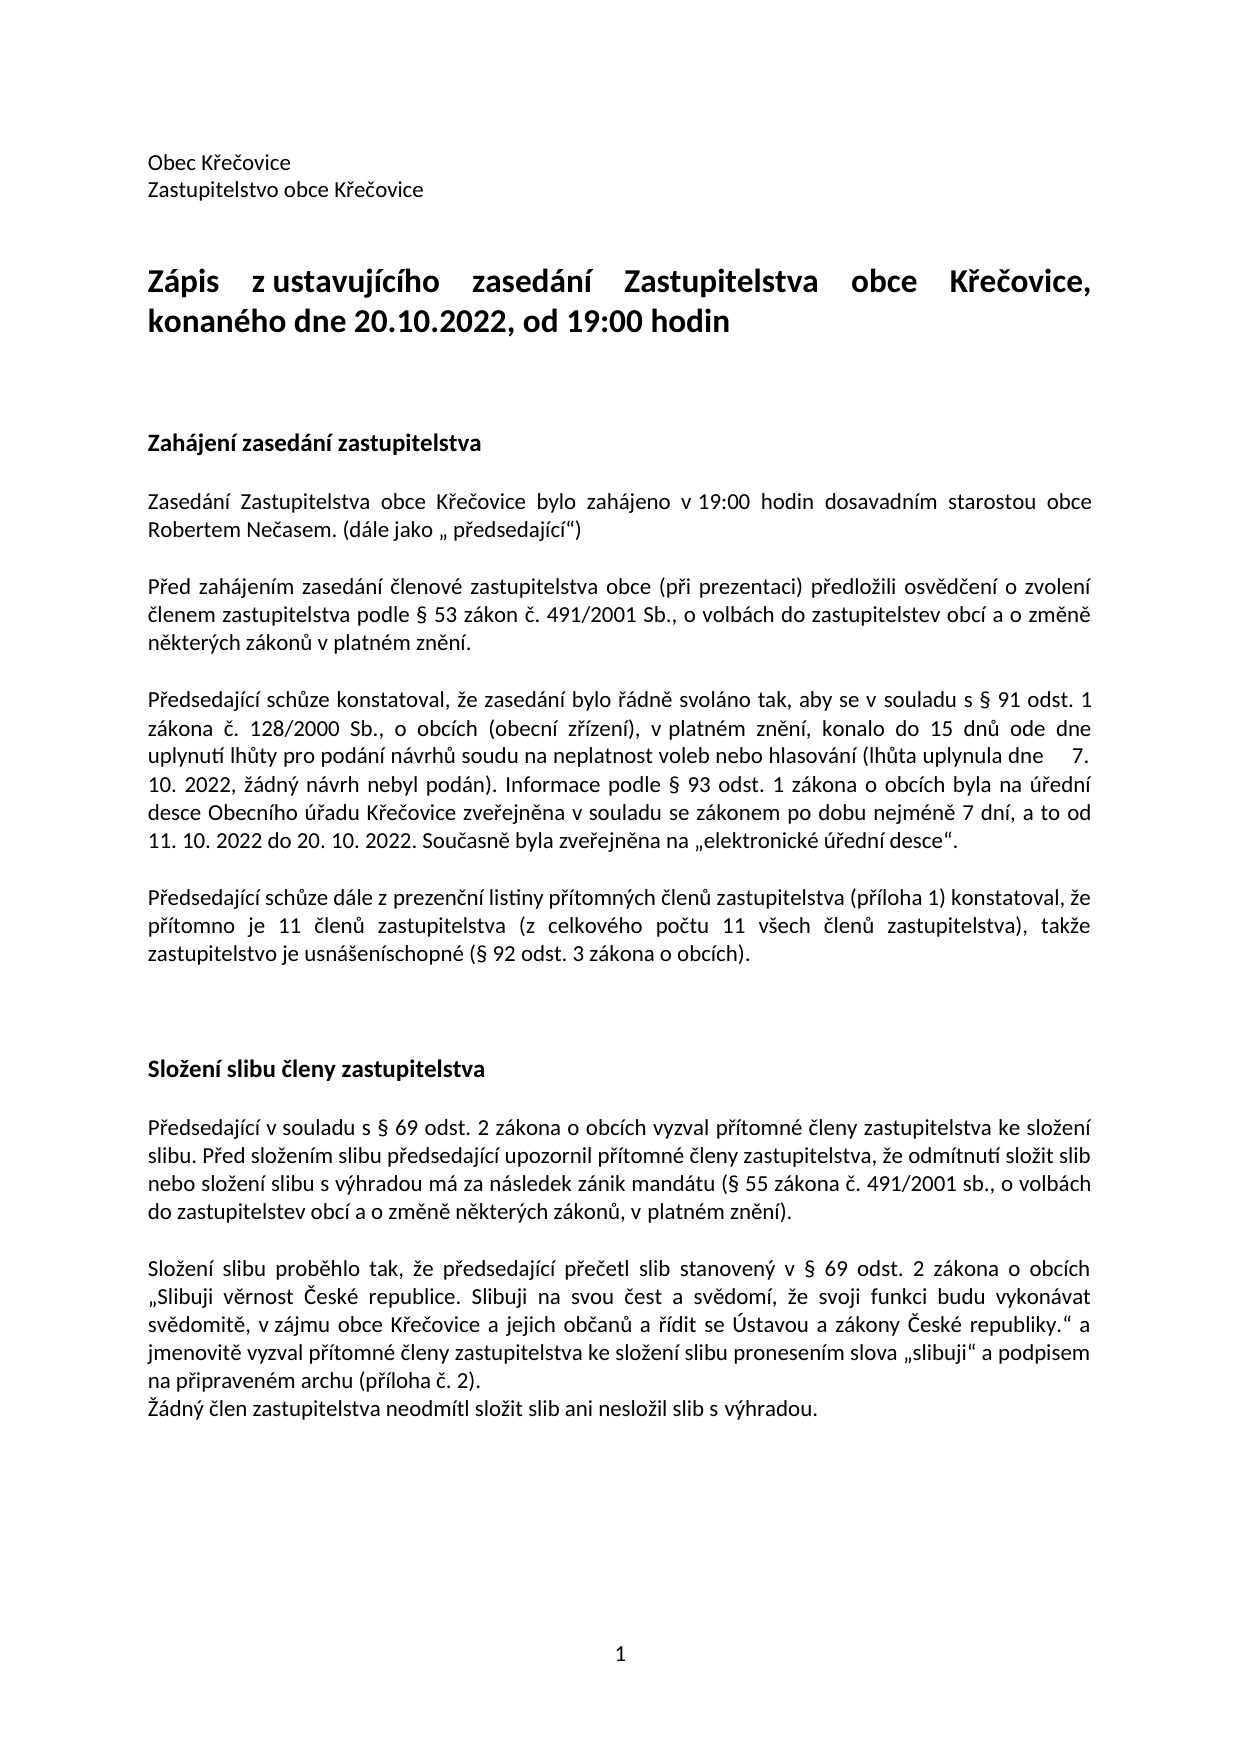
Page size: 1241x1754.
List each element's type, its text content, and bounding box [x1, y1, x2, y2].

text Složení slibu proběhlo tak, že předsedající přečetl slib stanovený v § 69 odst. 2 zákona o obcích „Slibuji věrnost České republice. Slibuji na svou čest a svědomí, že svoji funkci budu vykonávat svědomitě, v zájmu obce Křečovice a jejich občanů a řídit se Ústavou a zákony České republiky.“ a jmenovitě vyzval přítomné členy zastupitelstva ke složení slibu pronesením slova „slibuji“ a podpisem na připraveném archu (příloha č. 2). [148, 1254, 1093, 1394]
text Zápis z ustavujícího zasedání Zastupitelstva obce Křečovice, konaného dne 20.10.2022, od 19:00 hodin [148, 260, 1093, 341]
text Složení slibu členy zastupitelstva [148, 1053, 1093, 1084]
text Žádný člen zastupitelstva neodmítl složit slib ani nesložil slib s výhradou. [148, 1394, 1093, 1422]
text Zasedání Zastupitelstva obce Křečovice bylo zahájeno v 19:00 hodin dosavadním starostou obce Robertem Nečasem. (dále jako „ předsedající“) [148, 487, 1093, 543]
text Předsedající schůze dále z prezenční listiny přítomných členů zastupitelstva (příloha 1) konstatoval, že přítomno je 11 členů zastupitelstva (z celkového počtu 11 všech členů zastupitelstva), takže zastupitelstvo je usnášeníschopné (§ 92 odst. 3 zákona o obcích). [148, 883, 1093, 967]
text Předsedající schůze konstatoval, že zasedání bylo řádně svoláno tak, aby se v souladu s § 91 odst. 1 zákona č. 128/2000 Sb., o obcích (obecní zřízení), v platném znění, konalo do 15 dnů ode dne uplynutí lhůty pro podání návrhů soudu na neplatnost voleb nebo hlasování (lhůta uplynula dne 7. 10. 2022, žádný návrh nebyl podán). Informace podle § 93 odst. 1 zákona o obcích byla na úřední desce Obecního úřadu Křečovice zveřejněna v souladu se zákonem po dobu nejméně 7 dní, a to od 11. 10. 2022 do 20. 10. 2022. Současně byla zveřejněna na „elektronické úřední desce“. [148, 686, 1093, 854]
text Předsedající v souladu s § 69 odst. 2 zákona o obcích vyzval přítomné členy zastupitelstva ke složení slibu. Před složením slibu předsedající upozornil přítomné členy zastupitelstva, že odmítnutí složit slib nebo složení slibu s výhradou má za následek zánik mandátu (§ 55 zákona č. 491/2001 sb., o volbách do zastupitelstev obcí a o změně některých zákonů, v platném znění). [148, 1113, 1093, 1225]
text Obec Křečovice [148, 148, 1093, 176]
text Před zahájením zasedání členové zastupitelstva obce (při prezentaci) předložili osvědčení o zvolení členem zastupitelstva podle § 53 zákon č. 491/2001 Sb., o volbách do zastupitelstev obcí a o změně některých zákonů v platném znění. [148, 572, 1093, 656]
text Zahájení zasedání zastupitelstva [148, 427, 1093, 458]
text Zastupitelstvo obce Křečovice [148, 176, 1093, 204]
